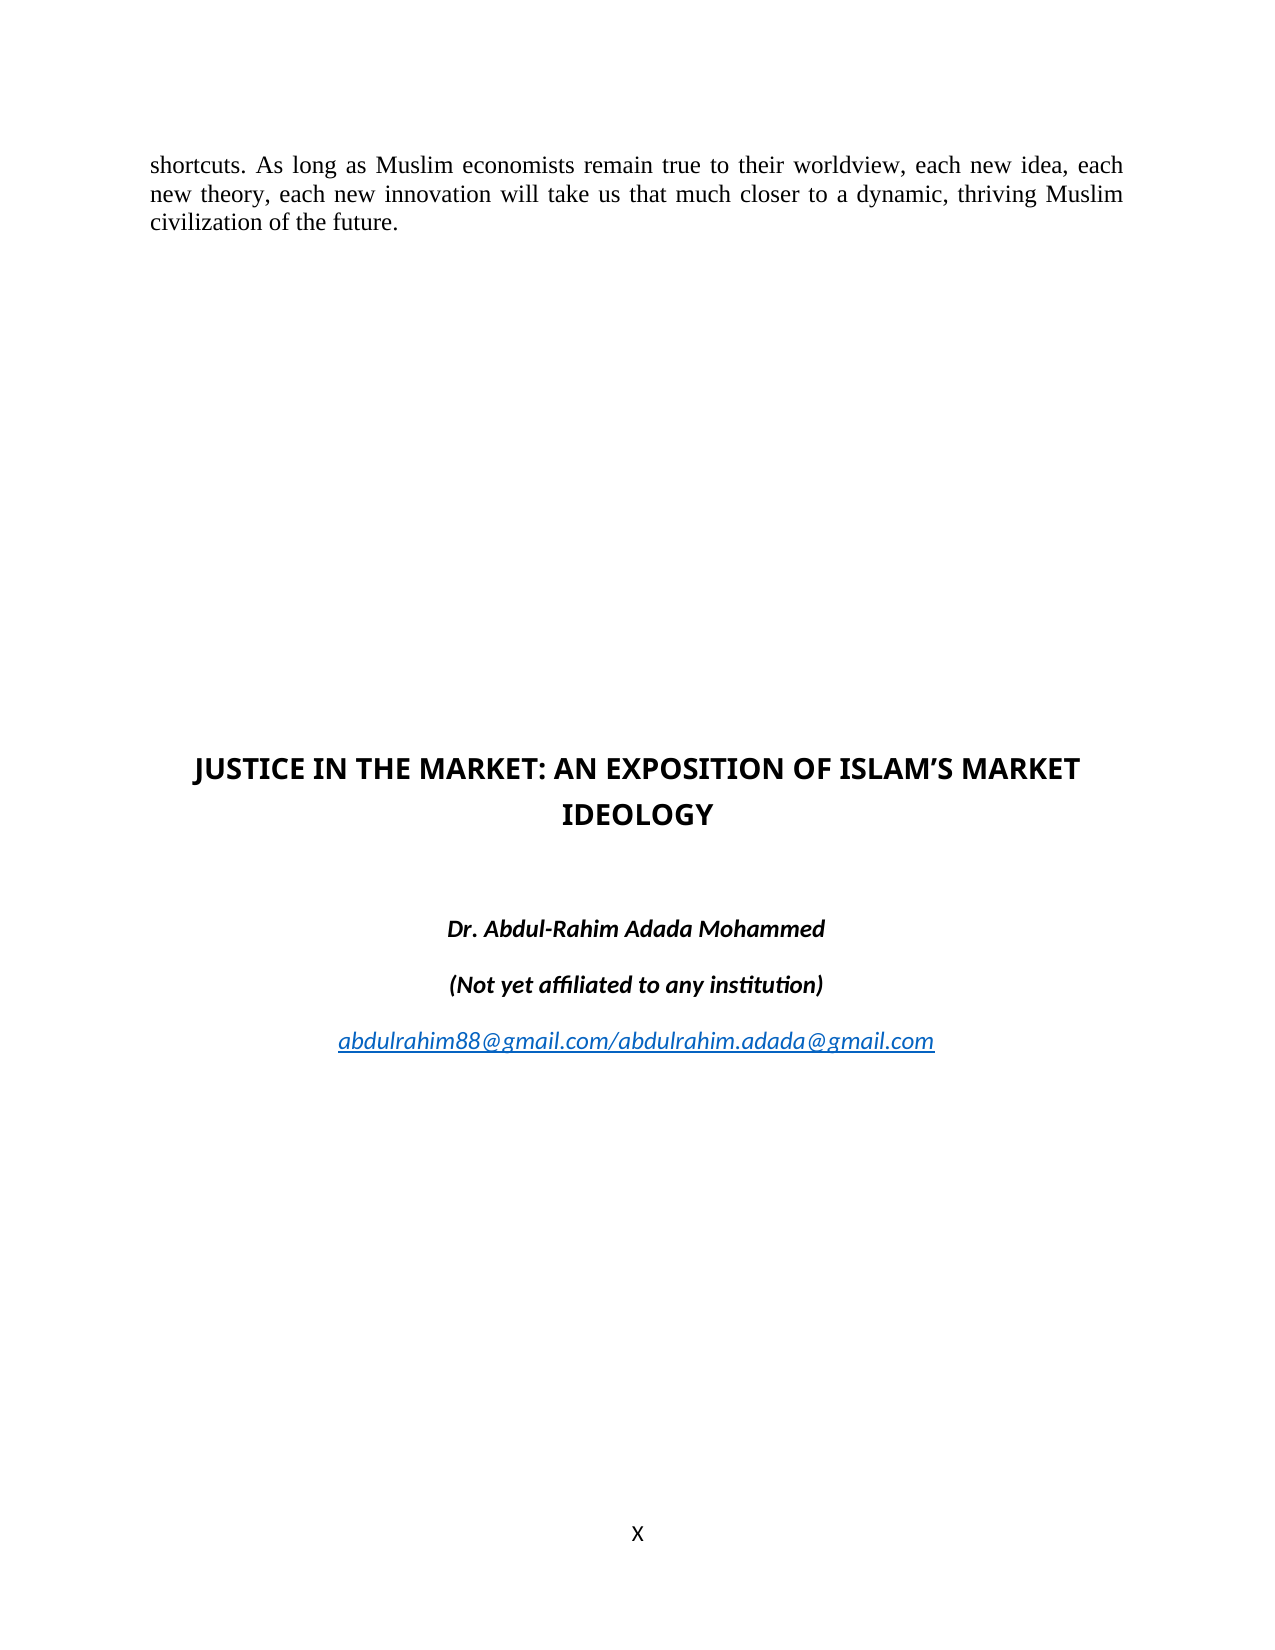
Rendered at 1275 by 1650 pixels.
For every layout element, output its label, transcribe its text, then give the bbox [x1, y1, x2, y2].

text (Not yet affiliated to any institution) [150, 969, 1125, 1000]
text JUSTICE IN THE MARKET: AN EXPOSITION OF ISLAM’S MARKET IDEOLOGY [150, 748, 1125, 833]
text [150, 150, 1125, 236]
text Dr. Abdul-Rahim Adada Mohammed [150, 913, 1125, 944]
text abdulrahim88@gmail.com/abdulrahim.adada@gmail.com [150, 1025, 1125, 1056]
